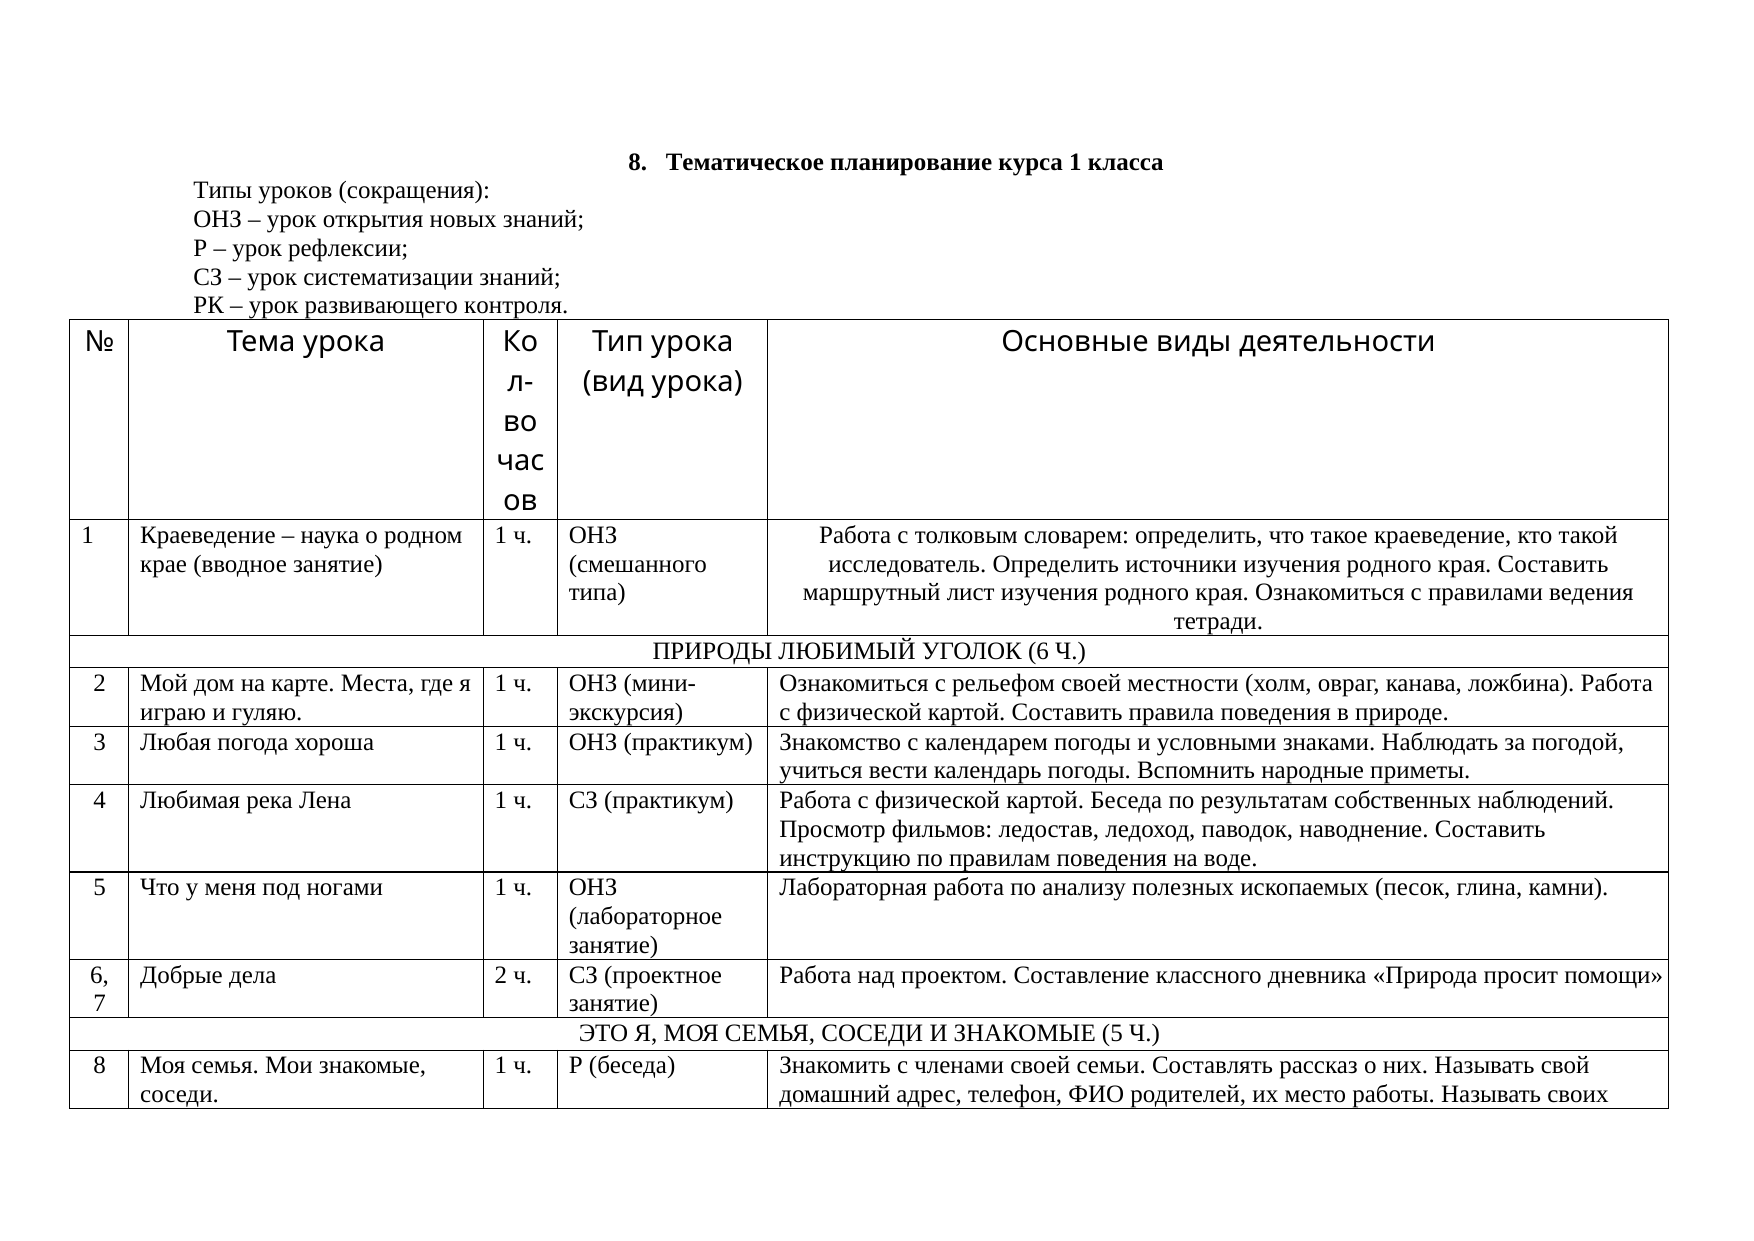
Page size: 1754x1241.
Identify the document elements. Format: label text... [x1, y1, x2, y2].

table_cell ПРИРОДЫ ЛЮБИМЫЙ УГОЛОК (6 Ч.) [70, 636, 1668, 667]
table_cell 1 ч. [484, 785, 557, 871]
table_cell Ознакомиться с рельефом своей местности (холм, овраг, канава, ложбина). Работа с физической картой. Составить правила поведения в природе. [768, 668, 1668, 726]
table_cell 1 ч. [484, 520, 557, 635]
table_cell 4 [70, 785, 128, 871]
table_cell ЭТО Я, МОЯ СЕМЬЯ, СОСЕДИ И ЗНАКОМЫЕ (5 Ч.) [70, 1018, 1668, 1049]
table_cell 8 [70, 1051, 128, 1108]
table_cell Знакомство с календарем погоды и условными знаками. Наблюдать за погодой, учиться вести календарь погоды. Вспомнить народные приметы. [768, 727, 1668, 784]
table_cell Любимая река Лена [129, 785, 483, 871]
list ОНЗ – урок открытия новых знаний; [193, 204, 1636, 233]
table_cell Добрые дела [129, 960, 483, 1017]
table_cell Р (беседа) [558, 1051, 767, 1108]
table_header № [70, 320, 128, 519]
table_cell 1 ч. [484, 873, 557, 959]
table_cell Мой дом на карте. Места, где я играю и гуляю. [129, 668, 483, 726]
table_cell 3 [70, 727, 128, 784]
table_cell 1 [70, 520, 128, 635]
table_cell 5 [70, 873, 128, 959]
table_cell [129, 1051, 483, 1108]
table_cell Любая погода хороша [129, 727, 483, 784]
table_cell ОНЗ (смешанного типа) [558, 520, 767, 635]
table_cell 1 ч. [484, 1051, 557, 1108]
table_cell 2 [70, 668, 128, 726]
table_cell ОНЗ (лабораторное занятие) [558, 873, 767, 959]
table_cell Краеведение – наука о родном крае (вводное занятие) [129, 520, 483, 635]
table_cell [768, 1051, 1668, 1108]
table_cell 2 ч. [484, 960, 557, 1017]
table_cell Работа с физической картой. Беседа по результатам собственных наблюдений. Просмотр фильмов: ледостав, ледоход, паводок, наводнение. Составить инструкцию по правилам поведения на воде. [768, 785, 1668, 871]
list СЗ – урок систематизации знаний; [193, 262, 1636, 291]
list Тематическое планирование курса 1 класса [156, 147, 1636, 176]
list Типы уроков (сокращения): [193, 176, 1636, 204]
table_header Кол-во часов [484, 320, 557, 519]
table_cell ОНЗ (практикум) [558, 727, 767, 784]
table_cell 1 ч. [484, 727, 557, 784]
table_cell 1 ч. [484, 668, 557, 726]
table_cell Лабораторная работа по анализу полезных ископаемых (песок, глина, камни). [768, 873, 1668, 959]
table_cell Работа над проектом. Составление классного дневника «Природа просит помощи» [768, 960, 1668, 1017]
table_header Тип урока (вид урока) [558, 320, 767, 519]
table_cell Что у меня под ногами [129, 873, 483, 959]
table_header Тема урока [129, 320, 483, 519]
table_cell ОНЗ (мини-экскурсия) [558, 668, 767, 726]
table_header Основные виды деятельности [768, 320, 1668, 519]
table_cell Работа с толковым словарем: определить, что такое краеведение, кто такой исследователь. Определить источники изучения родного края. Составить маршрутный лист изучения родного края. Ознакомиться с правилами ведения тетради. [768, 520, 1668, 635]
table_cell 6, 7 [70, 960, 128, 1017]
table_cell СЗ (проектное занятие) [558, 960, 767, 1017]
list РК – урок развивающего контроля. [193, 291, 1636, 319]
table_cell СЗ (практикум) [558, 785, 767, 871]
list Р – урок рефлексии; [193, 233, 1636, 262]
